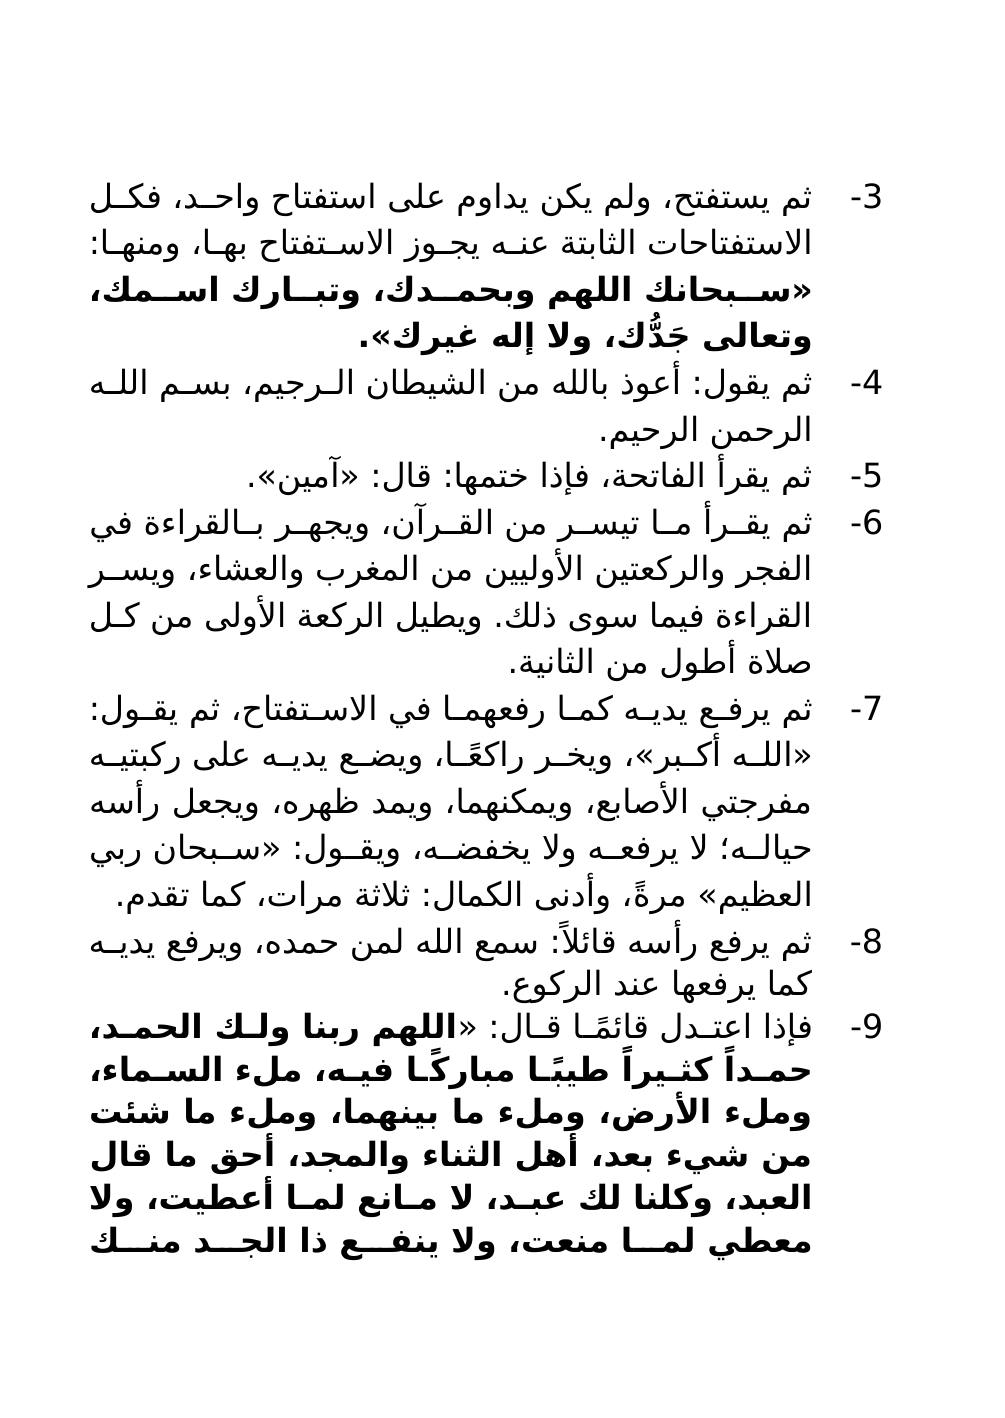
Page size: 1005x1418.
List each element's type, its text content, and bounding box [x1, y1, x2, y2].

list ثم يقرأ الفاتحة، فإذا ختمها: قال: «آمين». [89, 457, 850, 495]
list ثم يقرأ ما تيسر من القرآن، ويجهر بالقراءة في الفجر والركعتين الأوليين من المغرب والعشاء، ويسر القراءة فيما سوى ذلك. ويطيل الركعة الأولى من كل صلاة أطول من الثانية. [89, 503, 850, 682]
list ثم يقول: أعوذ بالله من الشيطان الرجيم، بسم الله الرحمن الرحيم. [89, 363, 850, 449]
list ثم يرفع رأسه قائلاً: سمع الله لمن حمده، ويرفع يديه كما يرفعها عند الركوع. [89, 922, 850, 1004]
list ثم يستفتح، ولم يكن يداوم على استفتاح واحد، فكل الاستفتاحات الثابتة عنه يجوز الاستفتاح بها، ومنها: «سبحانك اللهم وبحمدك، وتبارك اسمك، وتعالى جَدُّك، ولا إله غيرك». [89, 177, 850, 356]
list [89, 1008, 850, 1260]
list ثم يرفع يديه كما رفعهما في الاستفتاح، ثم يقول: «الله أكبر»، ويخر راكعًا، ويضع يديه على ركبتيه مفرجتي الأصابع، ويمكنهما، ويمد ظهره، ويجعل رأسه حياله؛ لا يرفعه ولا يخفضه، ويقول: «سبحان ربي العظيم» مرةً، وأدنى الكمال: ثلاثة مرات، كما تقدم. [89, 689, 850, 914]
